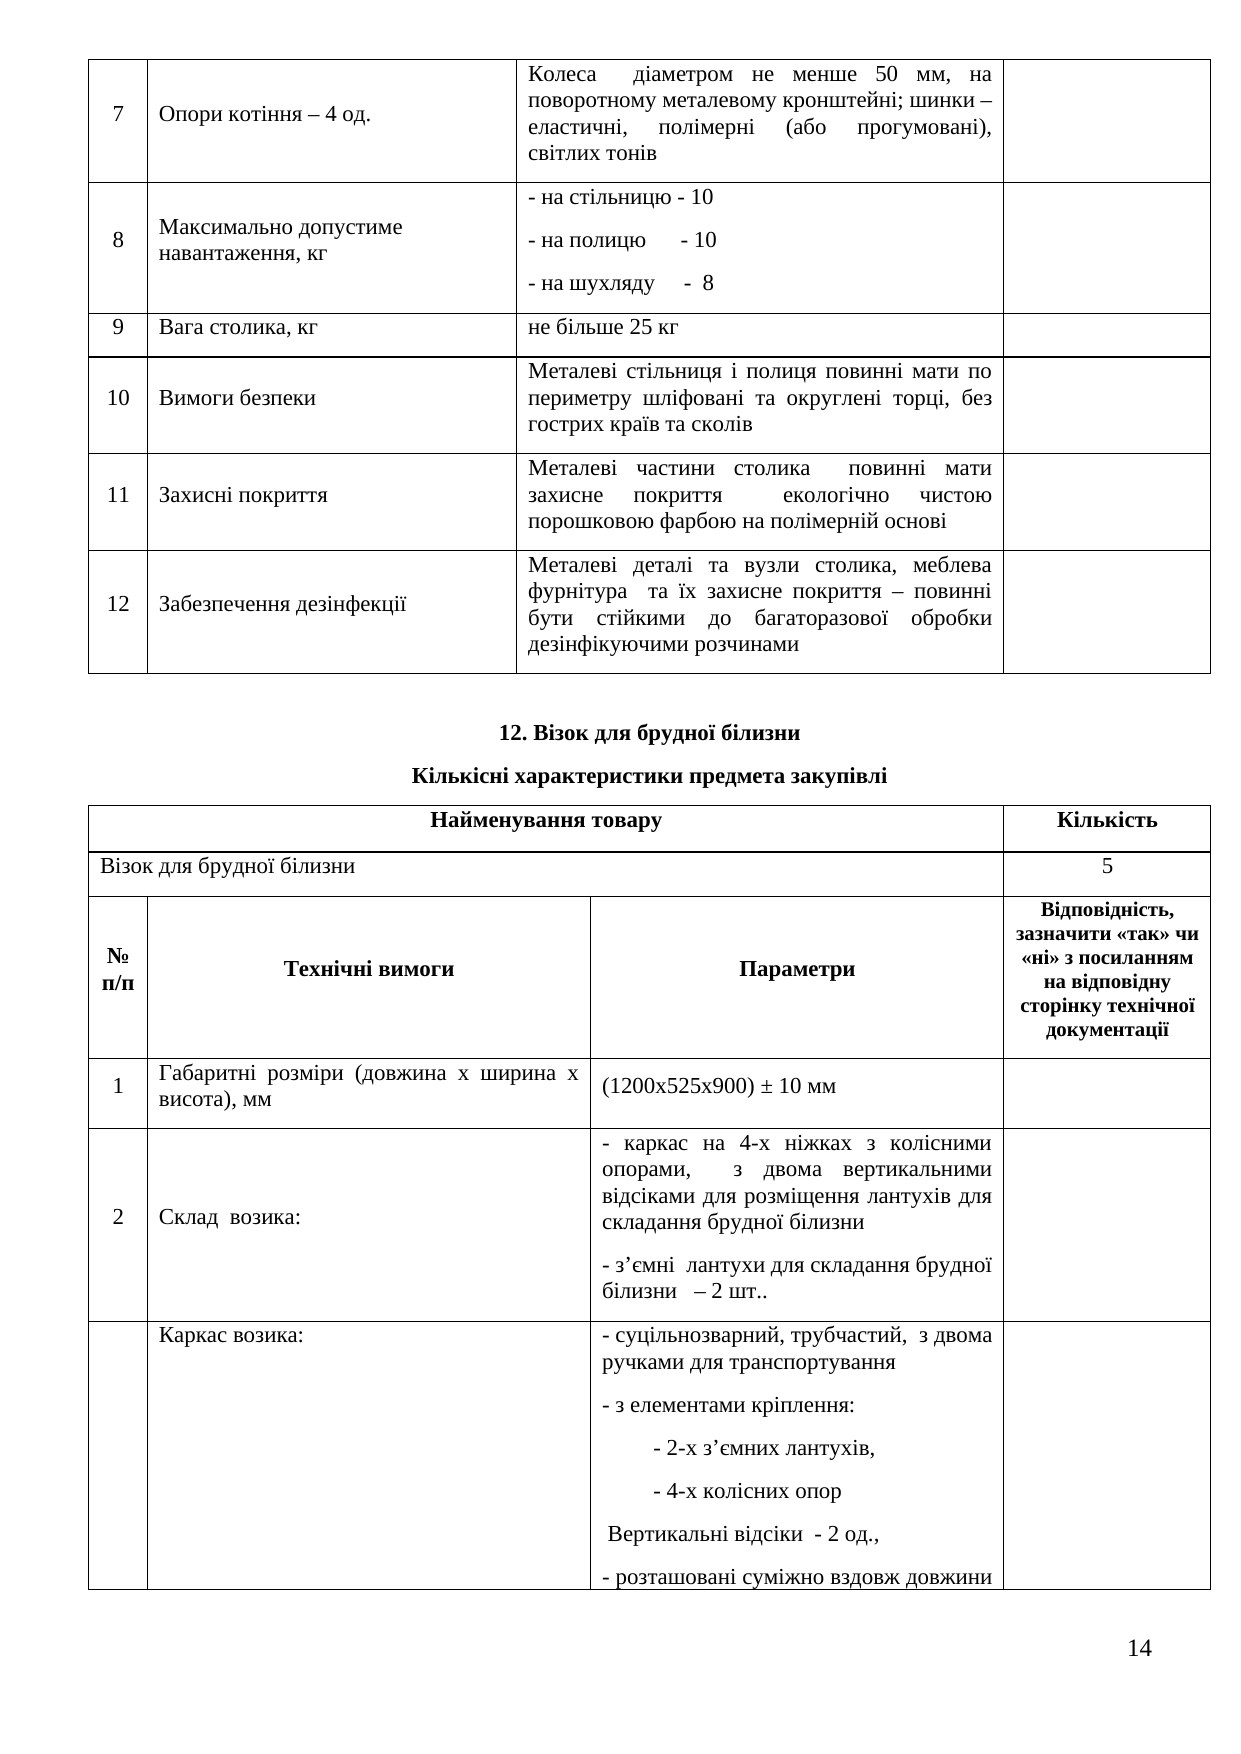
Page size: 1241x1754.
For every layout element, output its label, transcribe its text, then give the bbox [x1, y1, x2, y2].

table_cell 7 [89, 60, 147, 182]
table_header Кількість [1004, 806, 1210, 851]
table_cell 10 [89, 358, 147, 453]
table_cell Захисні покриття [148, 454, 516, 550]
table_cell [1004, 60, 1210, 182]
table_cell Опори котіння – 4 од. [148, 60, 516, 182]
table_cell Колеса діаметром не менше 50 мм, на поворотному металевому кронштейні; шинки – еластичні, полімерні (або прогумовані), світлих тонів [517, 60, 1003, 182]
table_cell [1004, 551, 1210, 673]
table_cell 12 [89, 551, 147, 673]
table_cell [1004, 1059, 1210, 1128]
table_cell 8 [89, 183, 147, 312]
table_cell (1200х525х900) ± 10 мм [591, 1059, 1003, 1128]
table_cell Вага столика, кг [148, 314, 516, 356]
table_cell [89, 1322, 147, 1589]
text 12. Візок для брудної білизни [148, 719, 1152, 746]
table_cell 9 [89, 314, 147, 356]
table_cell 5 [1004, 853, 1210, 896]
table_cell Габаритні розміри (довжина х ширина х висота), мм [148, 1059, 590, 1128]
table_cell [1004, 1322, 1210, 1589]
table_cell [1004, 183, 1210, 312]
table_cell Металеві стільниця і полиця повинні мати по периметру шліфовані та округлені торці, без гострих країв та сколів [517, 358, 1003, 453]
table_cell Каркас возика: [148, 1322, 590, 1589]
table_cell [1004, 1129, 1210, 1321]
table_cell - каркас на 4-х ніжках з колісними опорами, з двома вертикальними відсіками для розміщення лантухів для складання брудної білизни - зʼємні лантухи для складання брудної білизни – 2 шт.. [591, 1129, 1003, 1321]
table_cell 11 [89, 454, 147, 550]
table_cell Відповідність, зазначити «так» чи «ні» з посиланням на відповідну сторінку технічної документації [1004, 897, 1210, 1058]
table_cell [1004, 358, 1210, 453]
table_cell Візок для брудної білизни [89, 853, 1003, 896]
table_cell Металеві частини столика повинні мати захисне покриття екологічно чистою порошковою фарбою на полімерній основі [517, 454, 1003, 550]
text Кількісні характеристики предмета закупівлі [148, 762, 1152, 789]
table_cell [591, 1322, 1003, 1589]
table_cell - на стільницю - 10 - на полицю - 10 - на шухляду - 8 [517, 183, 1003, 312]
table_cell Металеві деталі та вузли столика, меблева фурнітура та їх захисне покриття – повинні бути стійкими до багаторазової обробки дезінфікуючими розчинами [517, 551, 1003, 673]
table_cell Забезпечення дезінфекції [148, 551, 516, 673]
table_header Найменування товару [89, 806, 1003, 851]
table_cell [1004, 314, 1210, 356]
table_cell № п/п [89, 897, 147, 1058]
table_cell Склад возика: [148, 1129, 590, 1321]
table_cell [1004, 454, 1210, 550]
table_cell Вимоги безпеки [148, 358, 516, 453]
table_cell 2 [89, 1129, 147, 1321]
table_cell 1 [89, 1059, 147, 1128]
table_cell Максимально допустиме навантаження, кг [148, 183, 516, 312]
table_cell не більше 25 кг [517, 314, 1003, 356]
table_cell Параметри [591, 897, 1003, 1058]
table_cell Технічні вимоги [148, 897, 590, 1058]
